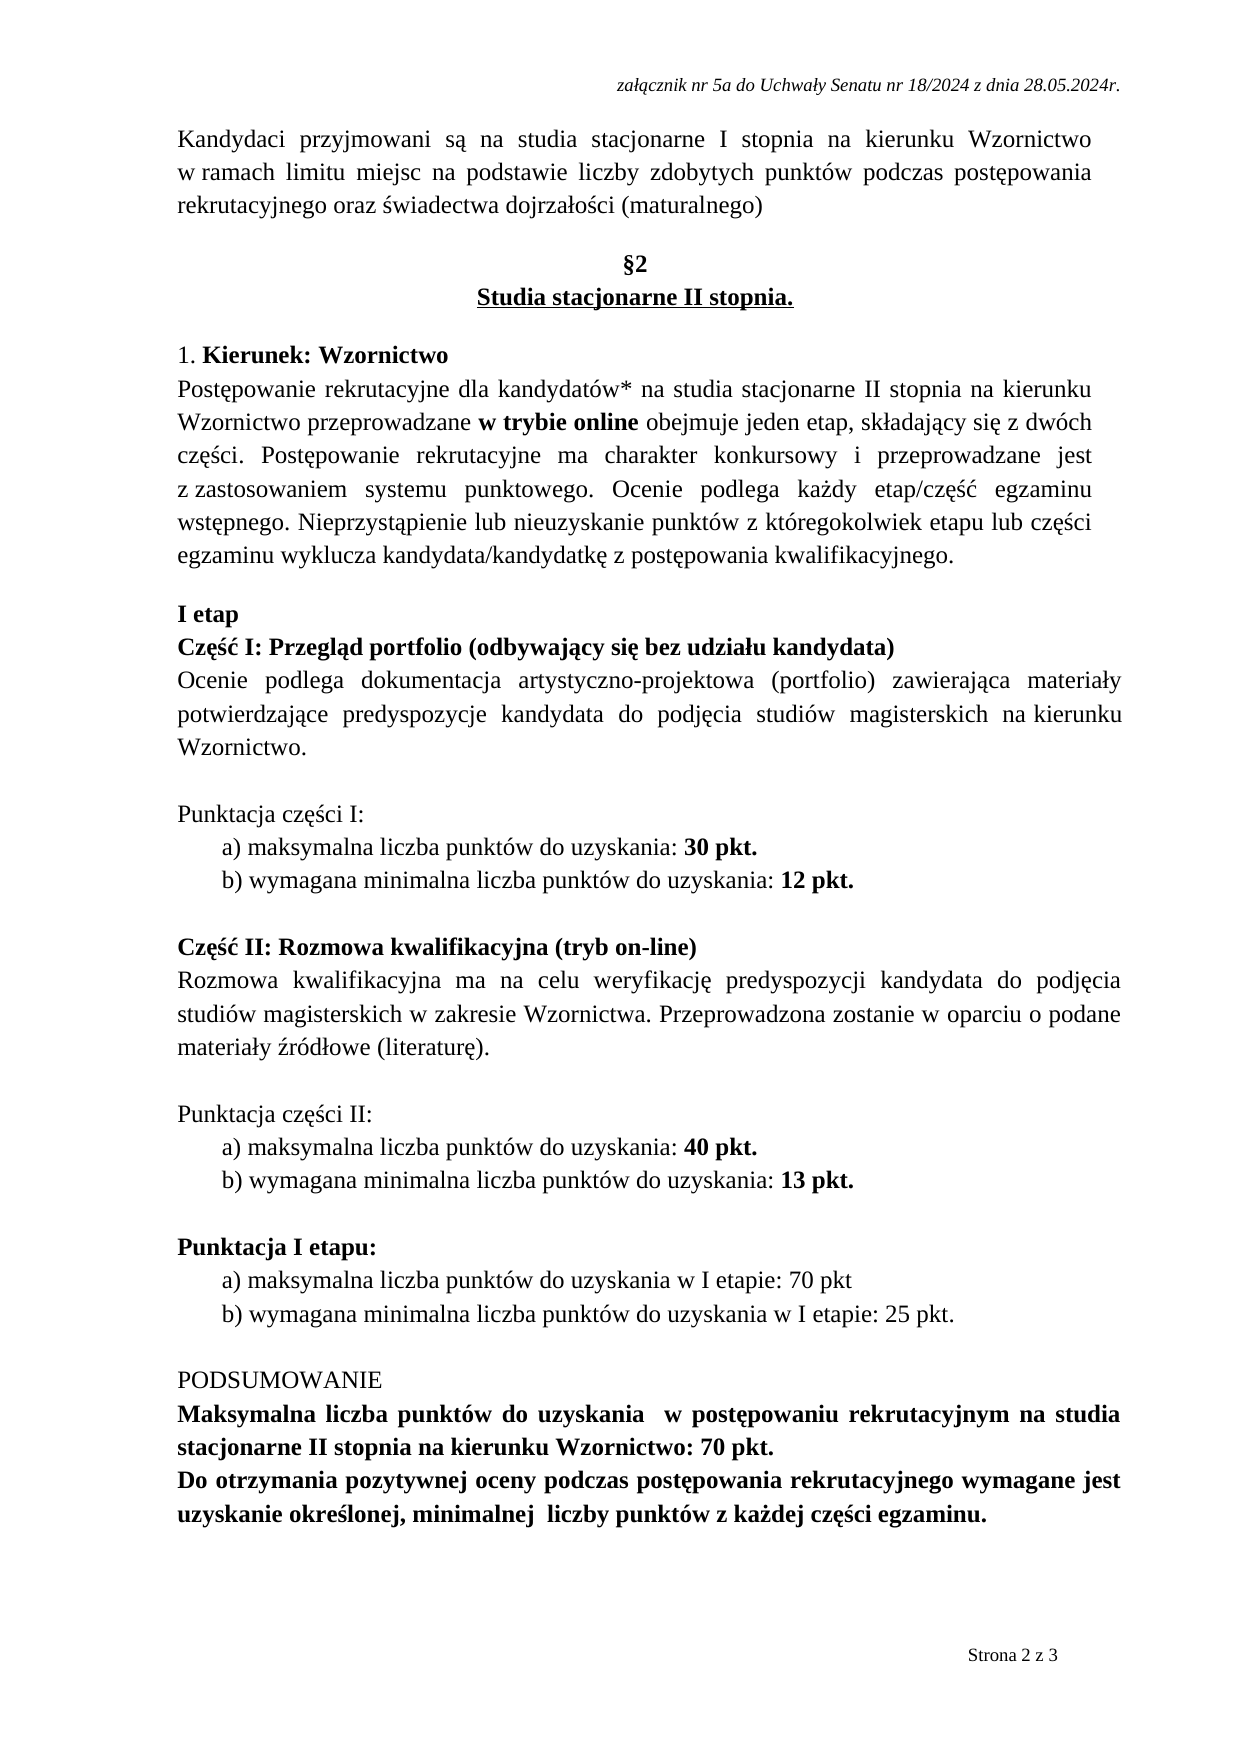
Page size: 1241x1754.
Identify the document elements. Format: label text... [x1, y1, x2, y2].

text Ocenie podlega dokumentacja artystyczno-projektowa (portfolio) zawierająca materiały potwierdzające predyspozycje kandydata do podjęcia studiów magisterskich na kierunku Wzornictwo. [177, 662, 1122, 762]
text 1. Kierunek: Wzornictwo Postępowanie rekrutacyjne dla kandydatów* na studia stacjonarne II stopnia na kierunku Wzornictwo przeprowadzane w trybie online obejmuje jeden etap, składający się z dwóch części. Postępowanie rekrutacyjne ma charakter konkursowy i przeprowadzane jest z zastosowaniem systemu punktowego. Ocenie podlega każdy etap/część egzaminu wstępnego. Nieprzystąpienie lub nieuzyskanie punktów z któregokolwiek etapu lub części egzaminu wyklucza kandydata/kandydatkę z postępowania kwalifikacyjnego. [177, 337, 1093, 570]
text a) maksymalna liczba punktów do uzyskania: 40 pkt. [222, 1129, 1122, 1162]
text b) wymagana minimalna liczba punktów do uzyskania w I etapie: 25 pkt. [222, 1295, 1122, 1329]
text Maksymalna liczba punktów do uzyskania w postępowaniu rekrutacyjnym na studia stacjonarne II stopnia na kierunku Wzornictwo: 70 pkt. [177, 1395, 1122, 1462]
text b) wymagana minimalna liczba punktów do uzyskania: 13 pkt. [222, 1162, 1122, 1195]
text Część II: Rozmowa kwalifikacyjna (tryb on-line) [177, 929, 1122, 962]
text I etap [177, 595, 1122, 629]
text Punktacja I etapu: [177, 1229, 1122, 1262]
text Część I: Przegląd portfolio (odbywający się bez udziału kandydata) [177, 629, 1122, 662]
text Do otrzymania pozytywnej oceny podczas postępowania rekrutacyjnego wymagane jest uzyskanie określonej, minimalnej liczby punktów z każdej części egzaminu. [177, 1462, 1122, 1529]
text PODSUMOWANIE [177, 1362, 1122, 1395]
text §2 Studia stacjonarne II stopnia. [177, 245, 1093, 312]
text Punktacja części II: [177, 1095, 1122, 1129]
text Rozmowa kwalifikacyjna ma na celu weryfikację predyspozycji kandydata do podjęcia studiów magisterskich w zakresie Wzornictwa. Przeprowadzona zostanie w oparciu o podane materiały źródłowe (literaturę). [177, 962, 1122, 1062]
text a) maksymalna liczba punktów do uzyskania: 30 pkt. [222, 829, 1122, 862]
text b) wymagana minimalna liczba punktów do uzyskania: 12 pkt. [222, 862, 1122, 895]
text a) maksymalna liczba punktów do uzyskania w I etapie: 70 pkt [222, 1262, 1122, 1295]
text Kandydaci przyjmowani są na studia stacjonarne I stopnia na kierunku Wzornictwo w ramach limitu miejsc na podstawie liczby zdobytych punktów podczas postępowania rekrutacyjnego oraz świadectwa dojrzałości (maturalnego) [177, 120, 1093, 220]
text Punktacja części I: [177, 795, 1122, 829]
